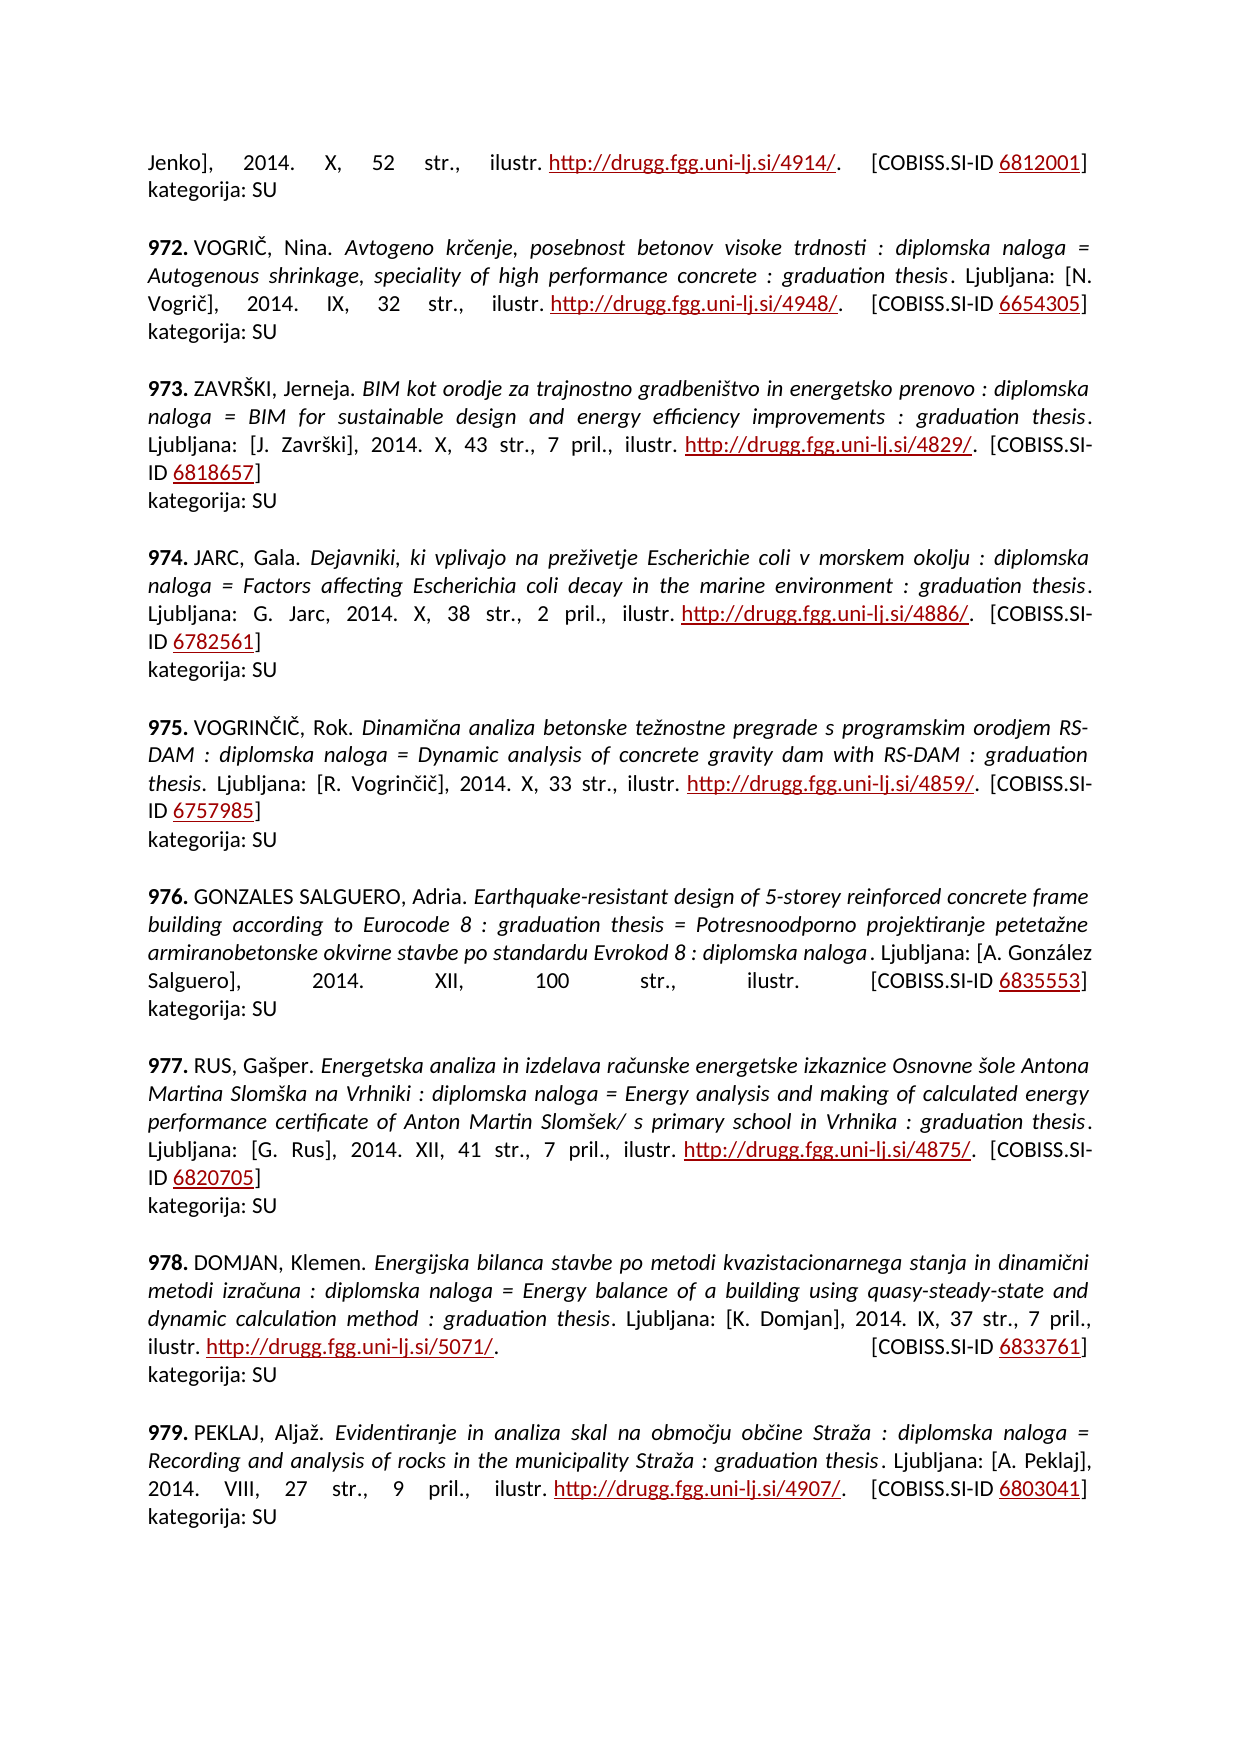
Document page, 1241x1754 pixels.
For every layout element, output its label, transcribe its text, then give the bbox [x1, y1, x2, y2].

text 972. VOGRIČ, Nina. Avtogeno krčenje, posebnost betonov visoke trdnosti : diplomska naloga = Autogenous shrinkage, speciality of high performance concrete : graduation thesis. Ljubljana: [N. Vogrič], 2014. IX, 32 str., ilustr. http://drugg.fgg.uni-lj.si/4948/. [COBISS.SI-ID 6654305] kategorija: SU [148, 233, 1093, 345]
text 976. GONZALES SALGUERO, Adria. Earthquake-resistant design of 5-storey reinforced concrete frame building according to Eurocode 8 : graduation thesis = Potresnoodporno projektiranje petetažne armiranobetonske okvirne stavbe po standardu Evrokod 8 : diplomska naloga. Ljubljana: [A. González Salguero], 2014. XII, 100 str., ilustr. [COBISS.SI-ID 6835553] kategorija: SU [148, 882, 1093, 1022]
text 974. JARC, Gala. Dejavniki, ki vplivajo na preživetje Escherichie coli v morskem okolju : diplomska naloga = Factors affecting Escherichia coli decay in the marine environment : graduation thesis. Ljubljana: G. Jarc, 2014. X, 38 str., 2 pril., ilustr. http://drugg.fgg.uni-lj.si/4886/. [COBISS.SI-ID 6782561] kategorija: SU [148, 543, 1093, 683]
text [148, 148, 1093, 204]
text 975. VOGRINČIČ, Rok. Dinamična analiza betonske težnostne pregrade s programskim orodjem RS-DAM : diplomska naloga = Dynamic analysis of concrete gravity dam with RS-DAM : graduation thesis. Ljubljana: [R. Vogrinčič], 2014. X, 33 str., ilustr. http://drugg.fgg.uni-lj.si/4859/. [COBISS.SI-ID 6757985] kategorija: SU [148, 713, 1093, 853]
text 979. PEKLAJ, Aljaž. Evidentiranje in analiza skal na območju občine Straža : diplomska naloga = Recording and analysis of rocks in the municipality Straža : graduation thesis. Ljubljana: [A. Peklaj], 2014. VIII, 27 str., 9 pril., ilustr. http://drugg.fgg.uni-lj.si/4907/. [COBISS.SI-ID 6803041] kategorija: SU [148, 1418, 1093, 1530]
text 973. ZAVRŠKI, Jerneja. BIM kot orodje za trajnostno gradbeništvo in energetsko prenovo : diplomska naloga = BIM for sustainable design and energy efficiency improvements : graduation thesis. Ljubljana: [J. Završki], 2014. X, 43 str., 7 pril., ilustr. http://drugg.fgg.uni-lj.si/4829/. [COBISS.SI-ID 6818657] kategorija: SU [148, 374, 1093, 514]
text 977. RUS, Gašper. Energetska analiza in izdelava računske energetske izkaznice Osnovne šole Antona Martina Slomška na Vrhniki : diplomska naloga = Energy analysis and making of calculated energy performance certificate of Anton Martin Slomšek/ s primary school in Vrhnika : graduation thesis. Ljubljana: [G. Rus], 2014. XII, 41 str., 7 pril., ilustr. http://drugg.fgg.uni-lj.si/4875/. [COBISS.SI-ID 6820705] kategorija: SU [148, 1051, 1093, 1219]
text 978. DOMJAN, Klemen. Energijska bilanca stavbe po metodi kvazistacionarnega stanja in dinamični metodi izračuna : diplomska naloga = Energy balance of a building using quasy-steady-state and dynamic calculation method : graduation thesis. Ljubljana: [K. Domjan], 2014. IX, 37 str., 7 pril., ilustr. http://drugg.fgg.uni-lj.si/5071/. [COBISS.SI-ID 6833761] kategorija: SU [148, 1248, 1093, 1388]
